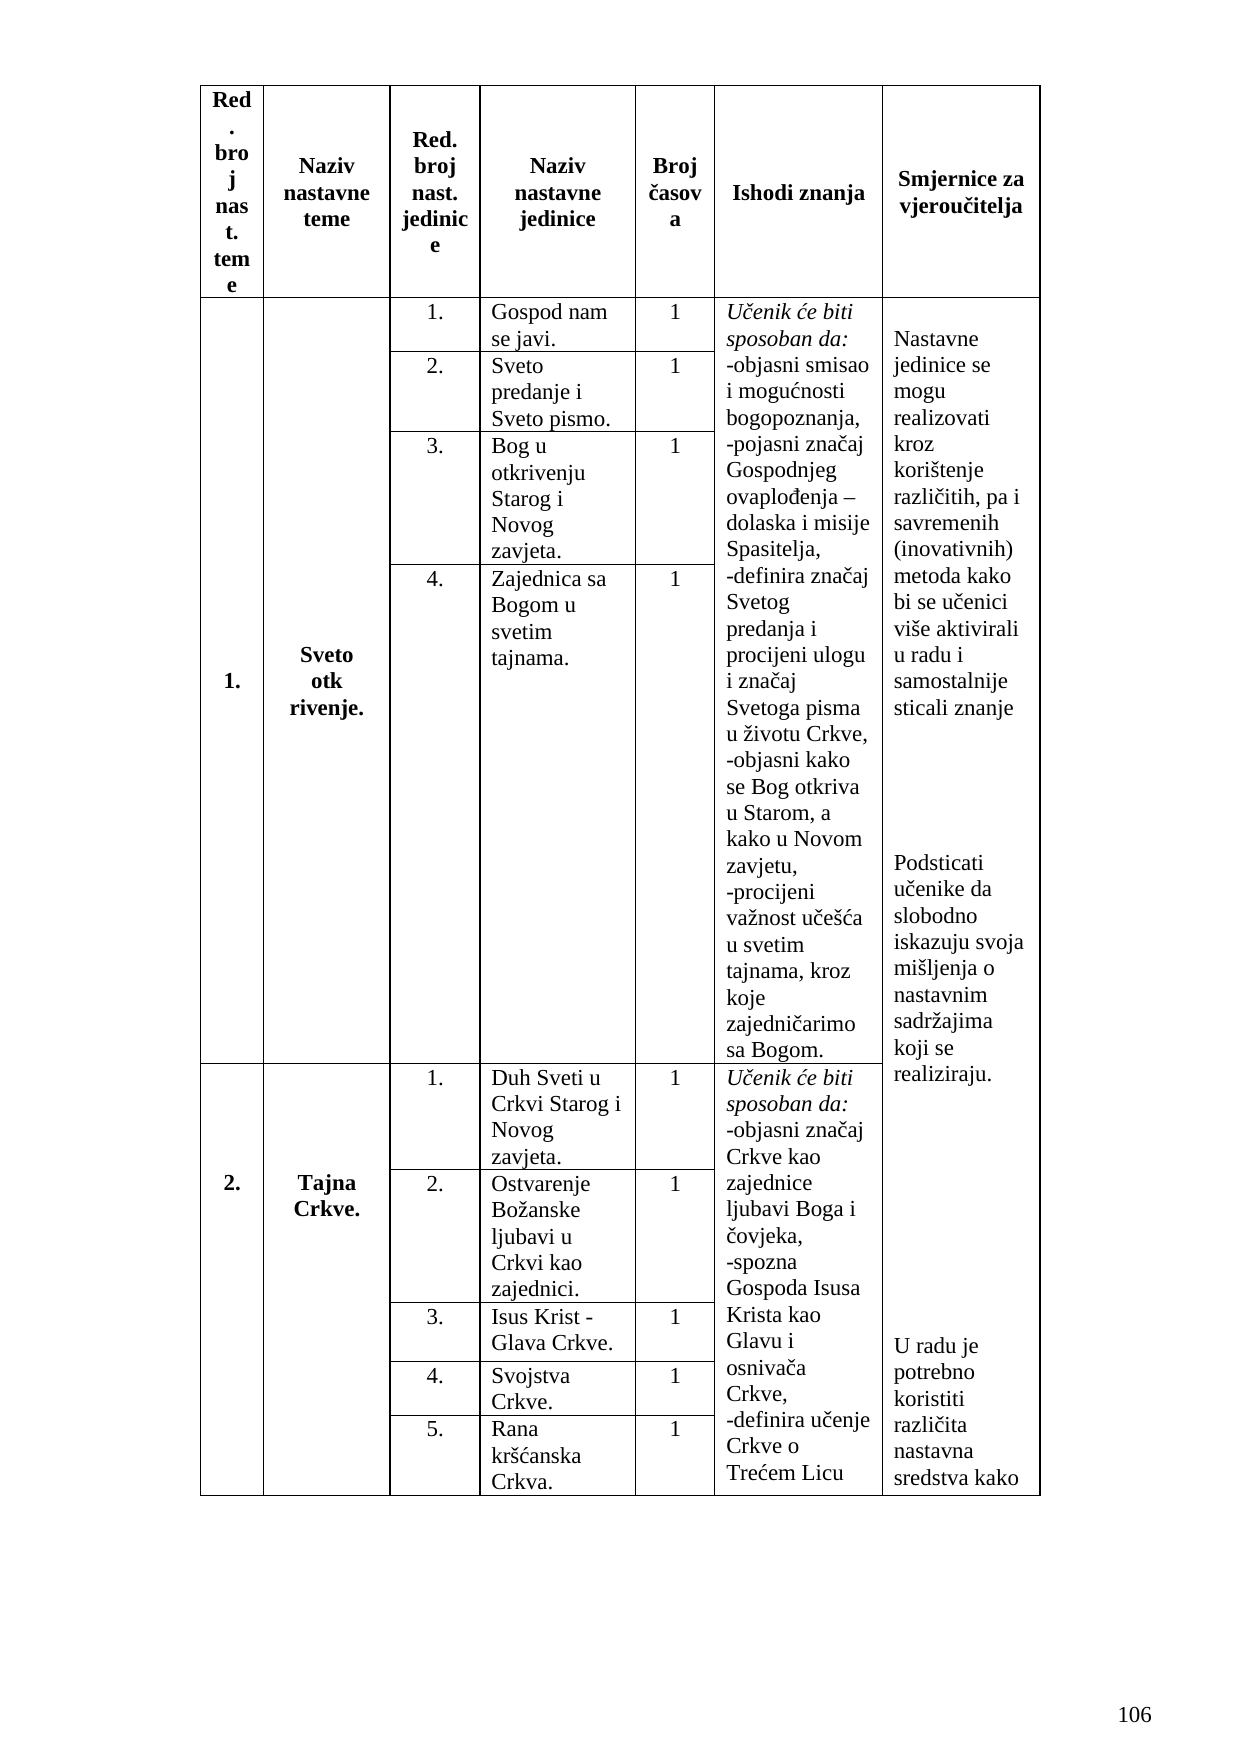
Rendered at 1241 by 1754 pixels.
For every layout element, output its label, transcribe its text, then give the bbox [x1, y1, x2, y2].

table_cell Sveto predanje i Sveto pismo. [481, 352, 635, 431]
table_cell Gospod nam se javi. [481, 298, 635, 351]
table_cell 3. [391, 432, 479, 564]
table_cell Ostvarenje Božanske lјubavi u Crkvi kao zajednici. [481, 1170, 635, 1302]
table_cell Učenik će biti sposoban da: -objasni smisao i mogućnosti bogopoznanja, -pojasni značaj Gospodnjeg ovaplođenja – dolaska i misije Spasitelјa, -definira značaj Svetog predanja i procijeni ulogu i značaj Svetoga pisma u životu Crkve, -objasni kako se Bog otkriva u Starom, a kako u Novom zavjetu, -procijeni važnost učešća u svetim tajnama, kroz koje zajedničarimo sa Bogom. [715, 298, 882, 1063]
table_cell 1 [636, 298, 714, 351]
table_cell Isus Krist - Glava Crkve. [481, 1303, 635, 1361]
table_cell 2. [391, 1170, 479, 1302]
table_cell 1. [201, 298, 263, 1063]
table_cell Svojstva Crkve. [481, 1362, 635, 1414]
table_cell 2. [391, 352, 479, 431]
table_cell 1 [636, 565, 714, 1063]
table_cell Nastavne jedinice se mogu realizovati kroz korištenje različitih, pa i savremenih (inovativnih) metoda kako bi se učenici više aktivirali u radu i samostalnije sticali znanje Podsticati učenike da slobodno iskazuju svoja mišlјenja o nastavnim sadržajima koji se realiziraju. U radu je potrebno koristiti različita nastavna sredstva kako bi se učenicima interesantnije prezentirali nastavni sadržaji. Nastavne jedinice u vezi sa hramom, bogosluženjima i svetim tajnama mogu se realizovati i u hramu. Čitati i komentarirati sa učenicima dijelove iz vjerskih knjiga ili članaka o Crkvi, bogosluženjima, svetim tajnama i postu. [883, 298, 1039, 1494]
table_cell 1 [636, 1170, 714, 1302]
table_cell 1. [391, 1064, 479, 1169]
table_cell 1. [391, 298, 479, 351]
table_cell 3. [391, 1303, 479, 1361]
table_cell Sveto otkrivenje. [264, 298, 389, 1063]
table_header Smjernice za vjeroučitelјa [883, 86, 1039, 297]
table_header Ishodi znanja [715, 86, 882, 297]
table_header Red. broj nast. teme [201, 86, 263, 297]
table_cell Duh Sveti u Crkvi Starog i Novog zavjeta. [481, 1064, 635, 1169]
table_cell 5. [391, 1416, 479, 1494]
table_cell 1 [636, 1064, 714, 1169]
table_cell Bog u otkrivenju Starog i Novog zavjeta. [481, 432, 635, 564]
table_cell 1 [636, 1362, 714, 1414]
table_cell Zajednica sa Bogom u svetim tajnama. [481, 565, 635, 1063]
table_cell Tajna Crkve. [264, 1064, 389, 1494]
table_cell 2. [201, 1064, 263, 1494]
table_cell 1 [636, 1416, 714, 1494]
table_header Broj časova [636, 86, 714, 297]
table_header Naziv nastavne jedinice [481, 86, 635, 297]
table_header Red. broj nast. jedinice [391, 86, 479, 297]
table_cell 1 [636, 432, 714, 564]
table_cell Rana kršćanska Crkva. [481, 1416, 635, 1494]
table_cell 4. [391, 1362, 479, 1414]
table_header Naziv nastavne teme [264, 86, 389, 297]
table_cell 1 [636, 352, 714, 431]
table_cell 1 [636, 1303, 714, 1361]
table_cell 4. [391, 565, 479, 1063]
table_cell Učenik će biti sposoban da: -objasni značaj Crkve kao zajednice lјubavi Boga i čovjeka, -spozna Gospoda Isusa Krista kao Glavu i osnivača Crkve, -definira učenje Crkve o Trećem Licu sv. Trojice – Sv. Duhu, razumije nastanak Crkve silaskom Sv. Duha i objasni ulogu sveštenstva i mirjana u Crkvi, -definira kako je Crkva jedna i sveta i saborna i apostolska, -upozna život rane Crkve i probleme sa kojima su se prvi kršćani susretali, -analizira razvoj Crkve kroz vijekove i da definira Nјenu ulogu u sadašnjem vremenu. [715, 1064, 882, 1494]
